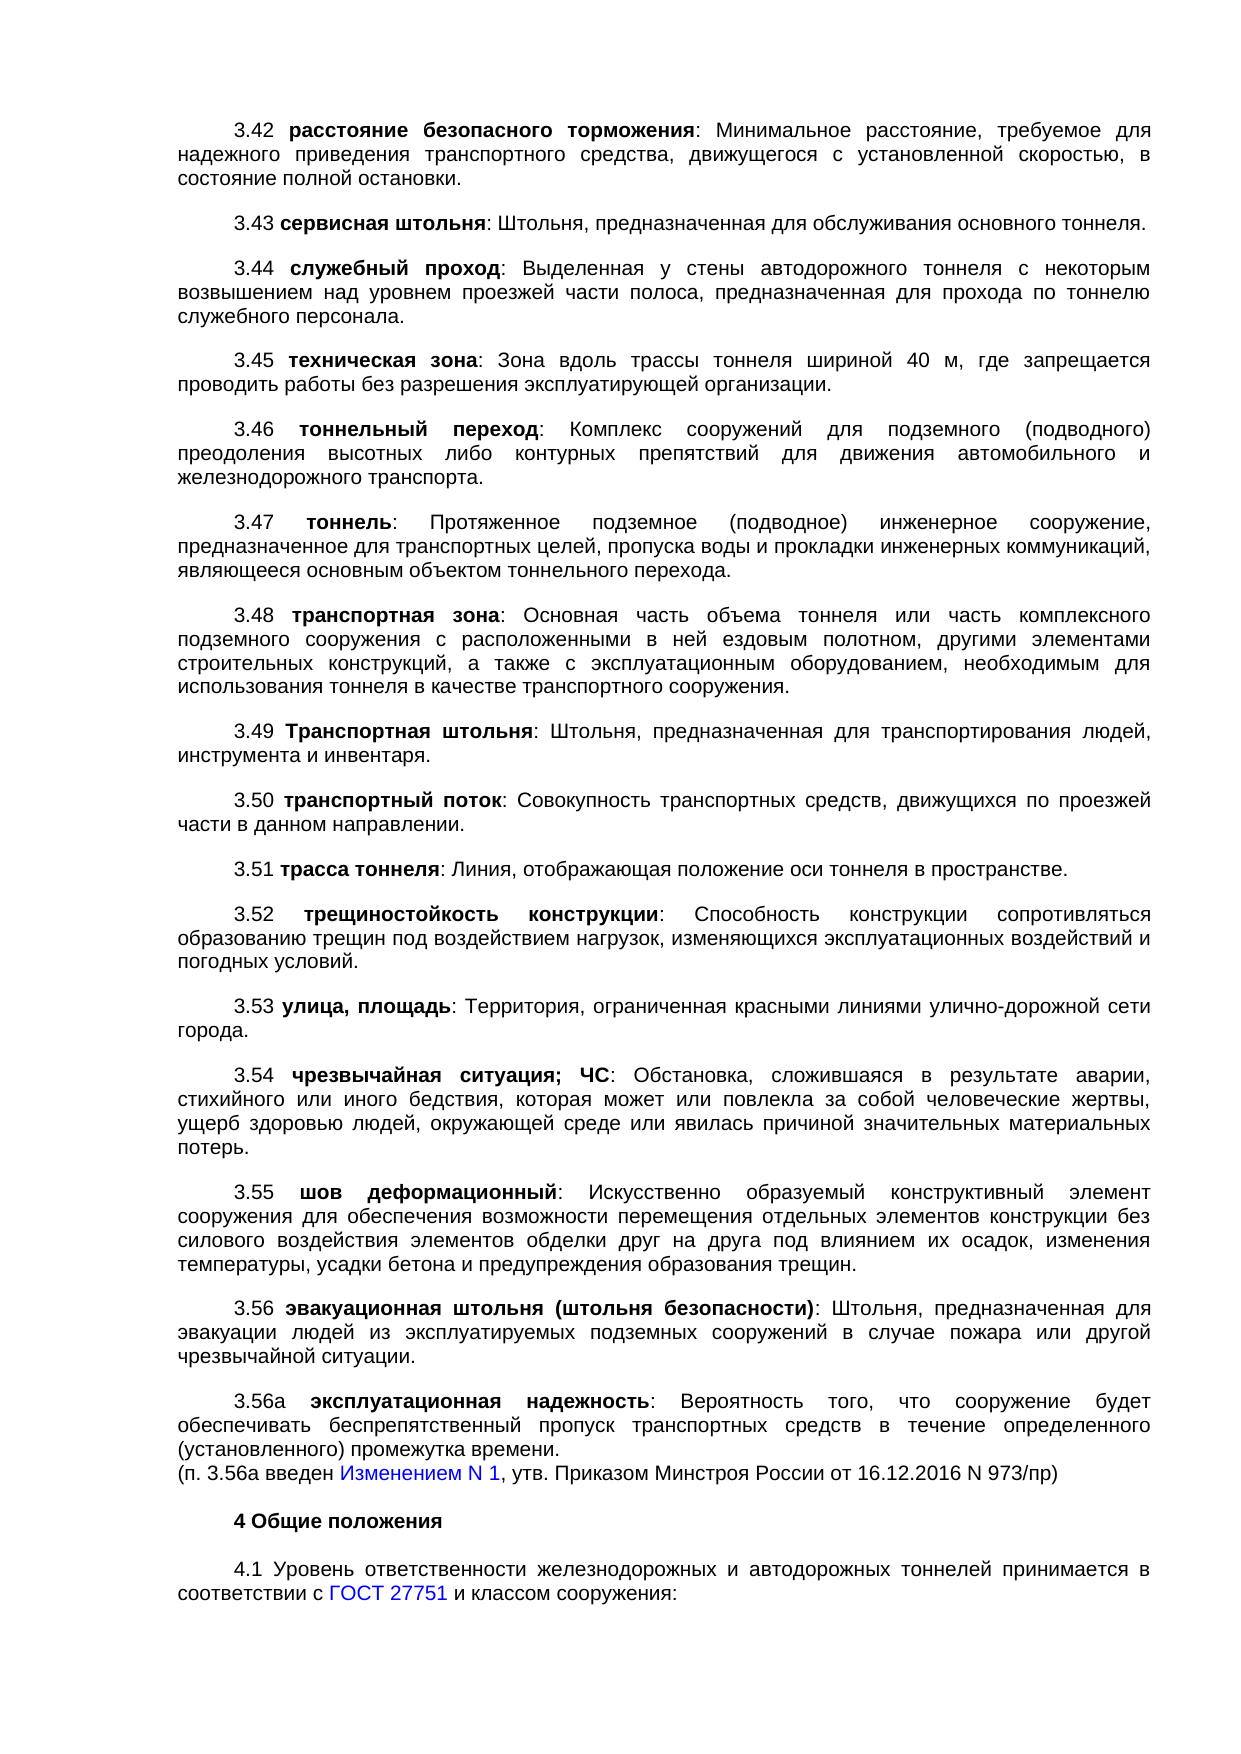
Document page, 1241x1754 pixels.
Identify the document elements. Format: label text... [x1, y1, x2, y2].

text 4.1 Уровень ответственности железнодорожных и автодорожных тоннелей принимается в соответствии с ГОСТ 27751 и классом сооружения: [177, 1557, 1152, 1604]
text 3.45 техническая зона: Зона вдоль трассы тоннеля шириной 40 м, где запрещается проводить работы без разрешения эксплуатирующей организации. [177, 348, 1152, 396]
text 3.42 расстояние безопасного торможения: Минимальное расстояние, требуемое для надежного приведения транспортного средства, движущегося с установленной скоростью, в состояние полной остановки. [177, 118, 1152, 190]
text 3.56 эвакуационная штольня (штольня безопасности): Штольня, предназначенная для эвакуации людей из эксплуатируемых подземных сооружений в случае пожара или другой чрезвычайной ситуации. [177, 1296, 1152, 1368]
text 3.47 тоннель: Протяженное подземное (подводное) инженерное сооружение, предназначенное для транспортных целей, пропуска воды и прокладки инженерных коммуникаций, являющееся основным объектом тоннельного перехода. [177, 510, 1152, 582]
text 3.56а эксплуатационная надежность: Вероятность того, что сооружение будет обеспечивать беспрепятственный пропуск транспортных средств в течение определенного (установленного) промежутка времени. [177, 1389, 1152, 1461]
text 3.43 сервисная штольня: Штольня, предназначенная для обслуживания основного тоннеля. [177, 211, 1152, 235]
text 3.53 улица, площадь: Территория, ограниченная красными линиями улично-дорожной сети города. [177, 994, 1152, 1042]
text 3.46 тоннельный переход: Комплекс сооружений для подземного (подводного) преодоления высотных либо контурных препятствий для движения автомобильного и железнодорожного транспорта. [177, 417, 1152, 489]
title 4 Общие положения [177, 1509, 1152, 1533]
text (п. 3.56а введен Изменением N 1, утв. Приказом Минстроя России от 16.12.2016 N 973/пр) [177, 1461, 1152, 1485]
text 3.51 трасса тоннеля: Линия, отображающая положение оси тоннеля в пространстве. [177, 857, 1152, 881]
text 3.54 чрезвычайная ситуация; ЧС: Обстановка, сложившаяся в результате аварии, стихийного или иного бедствия, которая может или повлекла за собой человеческие жертвы, ущерб здоровью людей, окружающей среде или явилась причиной значительных материальных потерь. [177, 1063, 1152, 1159]
text 3.55 шов деформационный: Искусственно образуемый конструктивный элемент сооружения для обеспечения возможности перемещения отдельных элементов конструкции без силового воздействия элементов обделки друг на друга под влиянием их осадок, изменения температуры, усадки бетона и предупреждения образования трещин. [177, 1179, 1152, 1275]
text 3.48 транспортная зона: Основная часть объема тоннеля или часть комплексного подземного сооружения с расположенными в ней ездовым полотном, другими элементами строительных конструкций, а также с эксплуатационным оборудованием, необходимым для использования тоннеля в качестве транспортного сооружения. [177, 602, 1152, 698]
text 3.50 транспортный поток: Совокупность транспортных средств, движущихся по проезжей части в данном направлении. [177, 788, 1152, 836]
text 3.44 служебный проход: Выделенная у стены автодорожного тоннеля с некоторым возвышением над уровнем проезжей части полоса, предназначенная для прохода по тоннелю служебного персонала. [177, 256, 1152, 327]
text 3.49 Транспортная штольня: Штольня, предназначенная для транспортирования людей, инструмента и инвентаря. [177, 719, 1152, 767]
text 3.52 трещиностойкость конструкции: Способность конструкции сопротивляться образованию трещин под воздействием нагрузок, изменяющихся эксплуатационных воздействий и погодных условий. [177, 901, 1152, 973]
